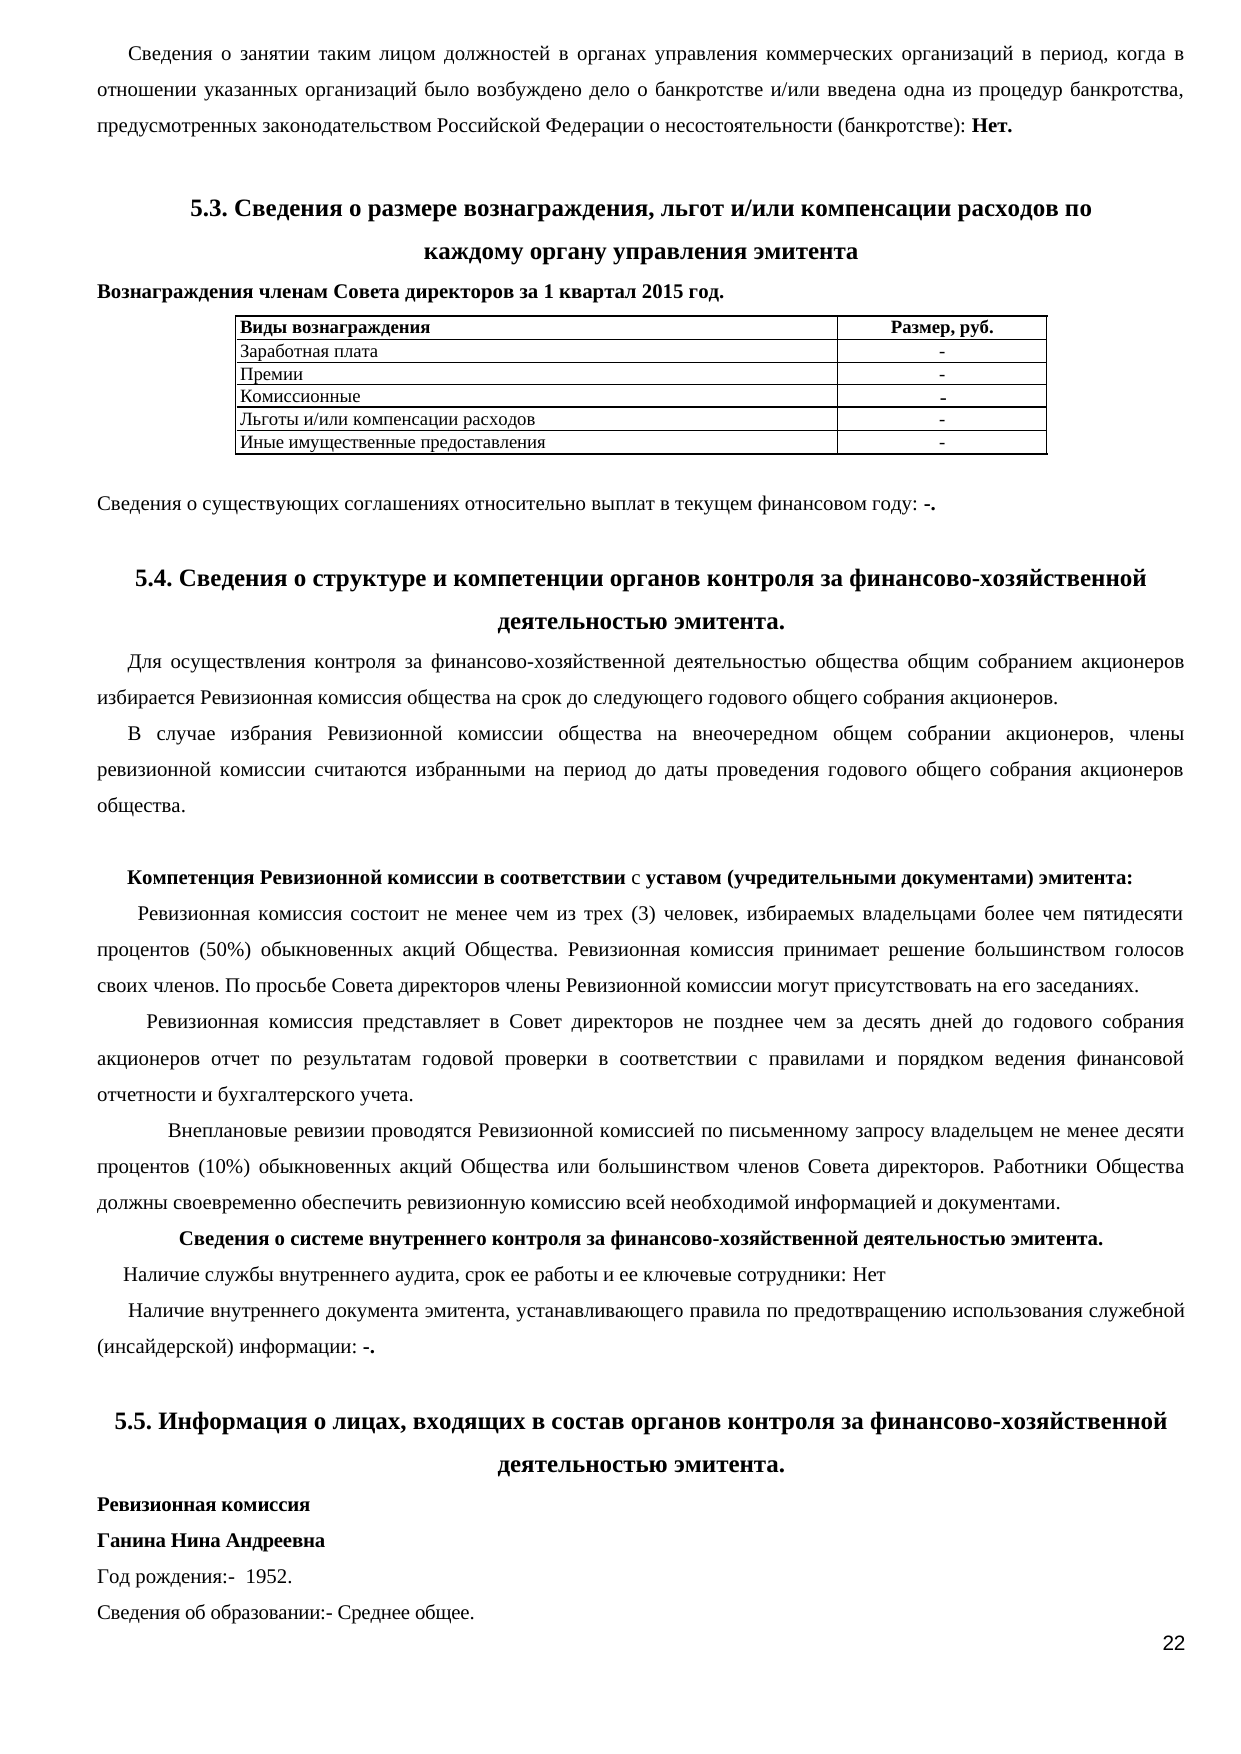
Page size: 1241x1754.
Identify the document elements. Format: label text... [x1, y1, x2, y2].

text Сведения о существующих соглашениях относительно выплат в текущем финансовом году: -. [97, 491, 1185, 515]
text Сведения о занятии таким лицом должностей в органах управления коммерческих организаций в период, когда в отношении указанных организаций было возбуждено дело о банкротстве и/или введена одна из процедур банкротства, предусмотренных законодательством Российской Федерации о несостоятельности (банкротстве): Нет. [97, 41, 1185, 137]
text Наличие службы внутреннего аудита, срок ее работы и ее ключевые сотрудники: Нет [97, 1262, 1185, 1286]
text Внеплановые ревизии проводятся Ревизионной комиссией по письменному запросу владельцем не менее десяти процентов (10%) обыкновенных акций Общества или большинством членов Совета директоров. Работники Общества должны своевременно обеспечить ревизионную комиссию всей необходимой информацией и документами. [97, 1117, 1185, 1214]
text Наличие внутреннего документа эмитента, устанавливающего правила по предотвращению использования служебной (инсайдерской) информации: -. [97, 1298, 1185, 1358]
text Вознаграждения членам Совета директоров за 1 квартал 2015 год. [97, 279, 1185, 303]
text 5.4. Сведения о структуре и компетенции органов контроля за финансово-хозяйственной деятельностью эмитента. [97, 563, 1185, 634]
table_cell Иные имущественные предоставления [236, 431, 837, 453]
text Для осуществления контроля за финансово-хозяйственной деятельностью общества общим собранием акционеров избирается Ревизионная комиссия общества на срок до следующего годового общего собрания акционеров. [97, 649, 1185, 709]
table_cell Льготы и/или компенсации расходов [515, 408, 837, 429]
text Сведения об образовании:- Среднее общее. [97, 1600, 1185, 1624]
table_cell - [838, 340, 1046, 361]
text Ревизионная комиссия представляет в Совет директоров не позднее чем за десять дней до годового собрания акционеров отчет по результатам годовой проверки в соответствии с правилами и порядком ведения финансовой отчетности и бухгалтерского учета. [97, 1009, 1185, 1106]
text Сведения о системе внутреннего контроля за финансово-хозяйственной деятельностью эмитента. [97, 1226, 1185, 1250]
table_cell - [838, 408, 1046, 429]
table_cell Премии [236, 363, 254, 383]
table_cell Заработная плата [260, 340, 837, 361]
text Ревизионная комиссия состоит не менее чем из трех (3) человек, избираемых владельцами более чем пятидесяти процентов (50%) обыкновенных акций Общества. Ревизионная комиссия принимает решение большинством голосов своих членов. По просьбе Совета директоров члены Ревизионной комиссии могут присутствовать на его заседаниях. [97, 901, 1185, 997]
table_cell Комиссионные [236, 385, 837, 406]
table_cell - [838, 363, 1046, 383]
table_cell Льготы и/или компенсации расходов [236, 407, 464, 429]
table_header Размер, руб. [838, 317, 1046, 338]
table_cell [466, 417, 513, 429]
text 5.5. Информация о лицах, входящих в состав органов контроля за финансово-хозяйственной деятельностью эмитента. [97, 1406, 1185, 1478]
text Компетенция Ревизионной комиссии в соответствии с уставом (учредительными документами) эмитента: [97, 865, 1185, 889]
text В случае избрания Ревизионной комиссии общества на внеочередном общем собрании акционеров, члены ревизионной комиссии считаются избранными на период до даты проведения годового общего собрания акционеров общества. [97, 721, 1185, 817]
table_header Виды вознаграждения [236, 317, 837, 338]
table_cell Премии [256, 363, 837, 383]
text Год рождения:- 1952. [97, 1564, 1185, 1588]
text 5.3. Сведения о размере вознаграждения, льгот и/или компенсации расходов по [97, 193, 1185, 221]
text Ганина Нина Андреевна [97, 1528, 1185, 1552]
table_cell - [838, 385, 1046, 406]
text каждому органу управления эмитента [97, 236, 1185, 264]
table_cell - [838, 431, 1046, 453]
text Ревизионная комиссия [97, 1492, 1185, 1516]
